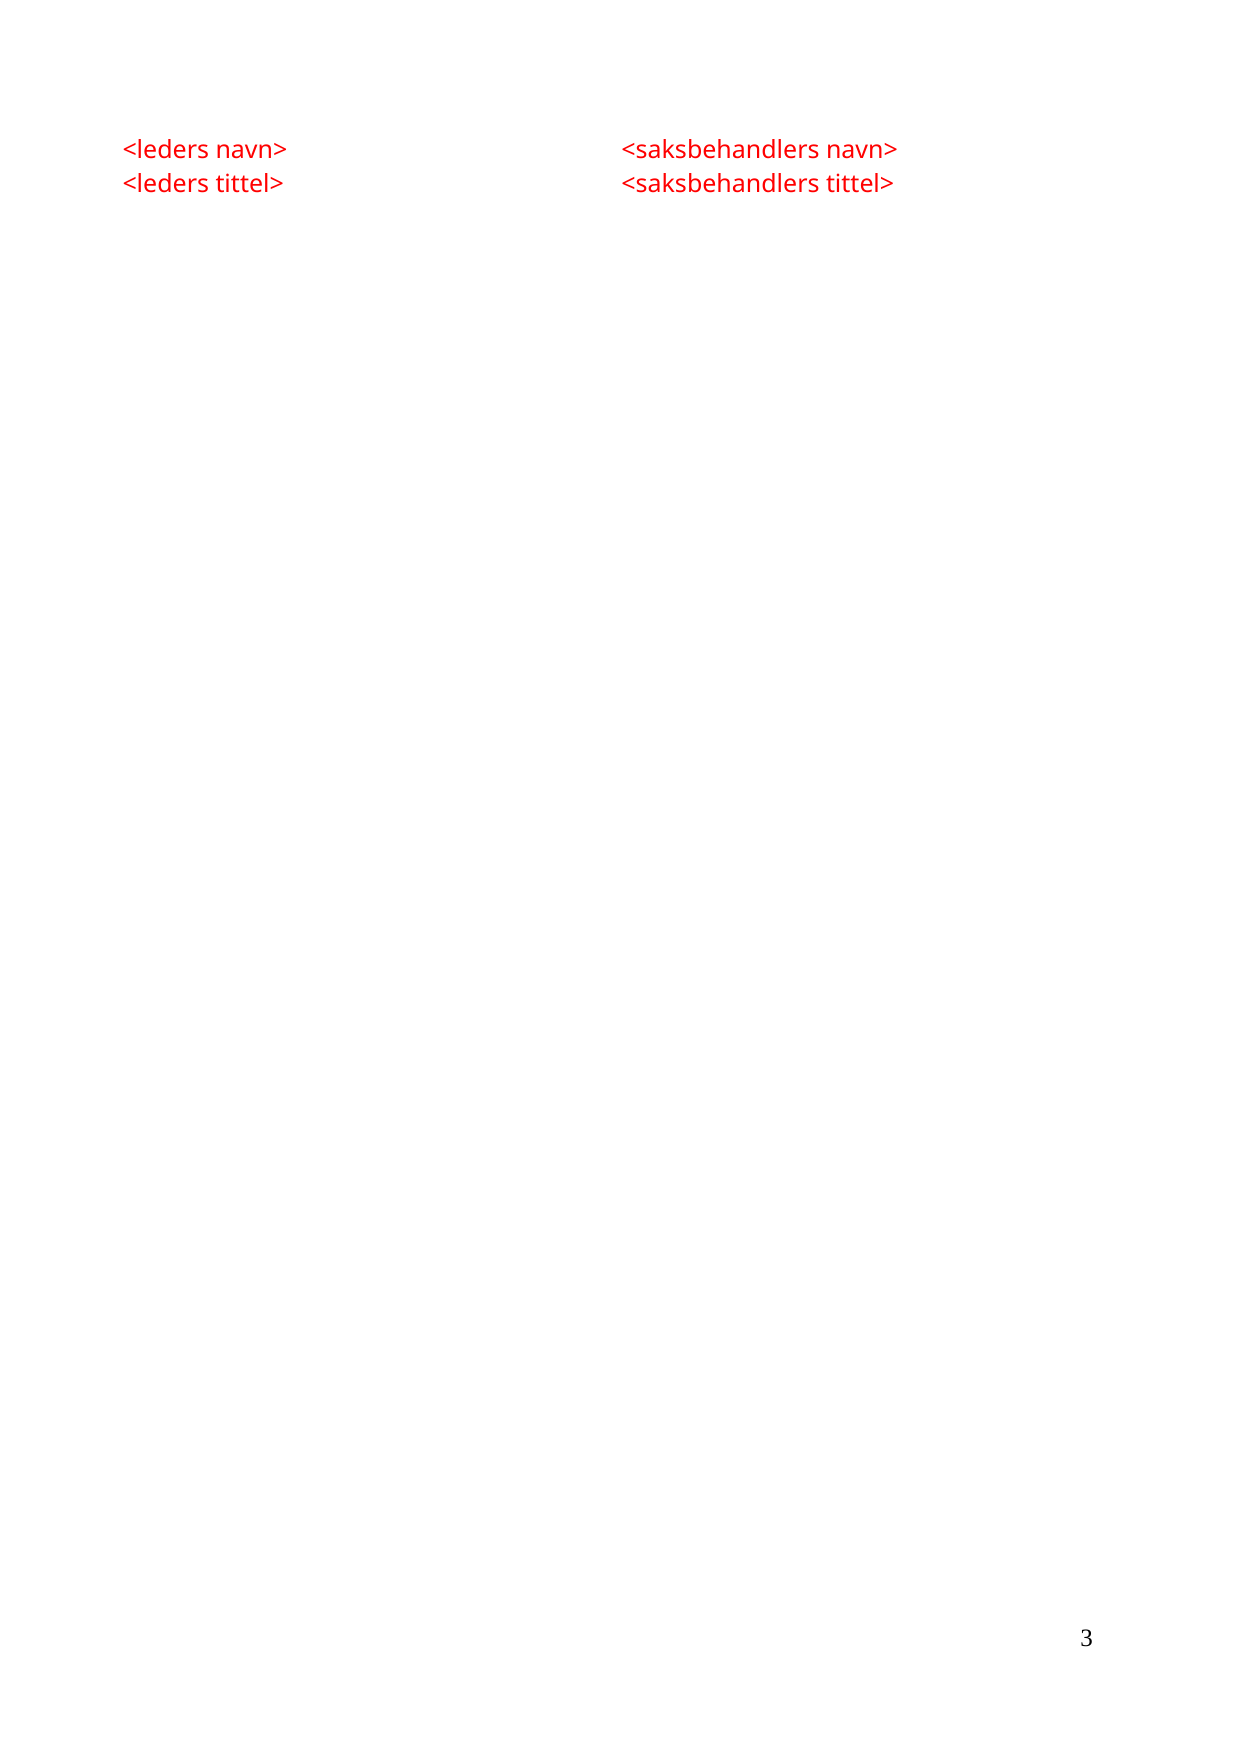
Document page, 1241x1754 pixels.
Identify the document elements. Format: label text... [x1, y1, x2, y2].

table_cell <leders navn> <leders tittel> [111, 131, 610, 199]
table_cell <saksbehandlers navn> <saksbehandlers tittel> [610, 131, 1109, 199]
